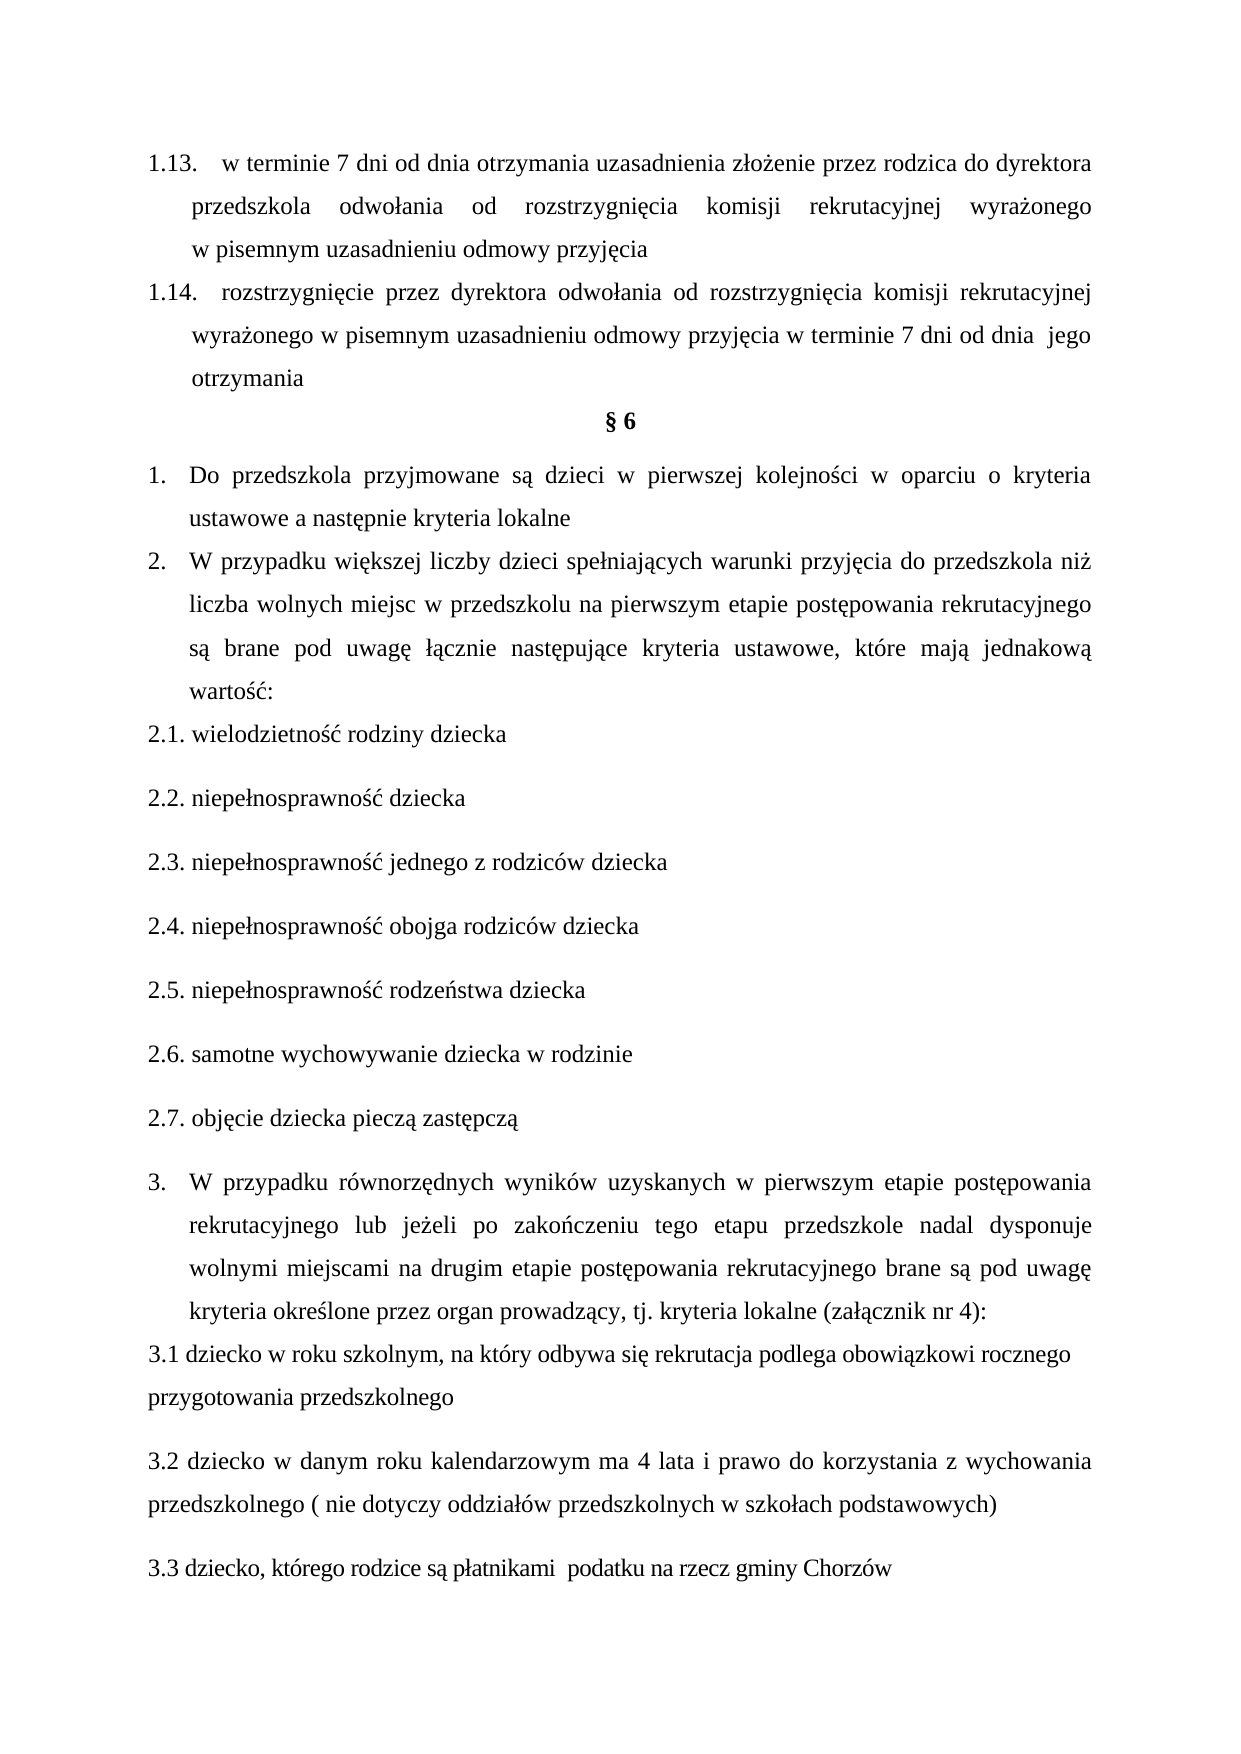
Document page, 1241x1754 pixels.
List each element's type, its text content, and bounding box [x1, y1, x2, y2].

text 2.5. niepełnosprawność rodzeństwa dziecka [148, 975, 1093, 1003]
text 2.7. objęcie dziecka pieczą zastępczą [148, 1103, 1093, 1131]
text 2.6. samotne wychowywanie dziecka w rodzinie [148, 1039, 1093, 1067]
text 2.1. wielodzietność rodziny dziecka [148, 719, 1093, 748]
list w terminie 7 dni od dnia otrzymania uzasadnienia złożenie przez rodzica do dyrektora przedszkola odwołania od rozstrzygnięcia komisji rekrutacyjnej wyrażonego w pisemnym uzasadnieniu odmowy przyjęcia [148, 148, 1093, 263]
list W przypadku równorzędnych wyników uzyskanych w pierwszym etapie postępowania rekrutacyjnego lub jeżeli po zakończeniu tego etapu przedszkole nadal dysponuje wolnymi miejscami na drugim etapie postępowania rekrutacyjnego brane są pod uwagę kryteria określone przez organ prowadzący, tj. kryteria lokalne (załącznik nr 4): [148, 1167, 1093, 1325]
text 3.1 dziecko w roku szkolnym, na który odbywa się rekrutacja podlega obowiązkowi rocznego przygotowania przedszkolnego [148, 1339, 1093, 1411]
text 3.3 dziecko, którego rodzice są płatnikami podatku na rzecz gminy Chorzów [148, 1553, 1093, 1582]
text 3.2 dziecko w danym roku kalendarzowym ma 4 lata i prawo do korzystania z wychowania przedszkolnego ( nie dotyczy oddziałów przedszkolnych w szkołach podstawowych) [148, 1446, 1093, 1518]
list W przypadku większej liczby dzieci spełniających warunki przyjęcia do przedszkola niż liczba wolnych miejsc w przedszkolu na pierwszym etapie postępowania rekrutacyjnego są brane pod uwagę łącznie następujące kryteria ustawowe, które mają jednakową wartość: [148, 546, 1093, 704]
text § 6 [148, 406, 1093, 435]
list rozstrzygnięcie przez dyrektora odwołania od rozstrzygnięcia komisji rekrutacyjnej wyrażonego w pisemnym uzasadnieniu odmowy przyjęcia w terminie 7 dni od dnia jego otrzymania [148, 277, 1093, 392]
text 2.3. niepełnosprawność jednego z rodziców dziecka [148, 847, 1093, 876]
text 2.2. niepełnosprawność dziecka [148, 783, 1093, 812]
text 2.4. niepełnosprawność obojga rodziców dziecka [148, 911, 1093, 939]
list Do przedszkola przyjmowane są dzieci w pierwszej kolejności w oparciu o kryteria ustawowe a następnie kryteria lokalne [148, 460, 1093, 532]
